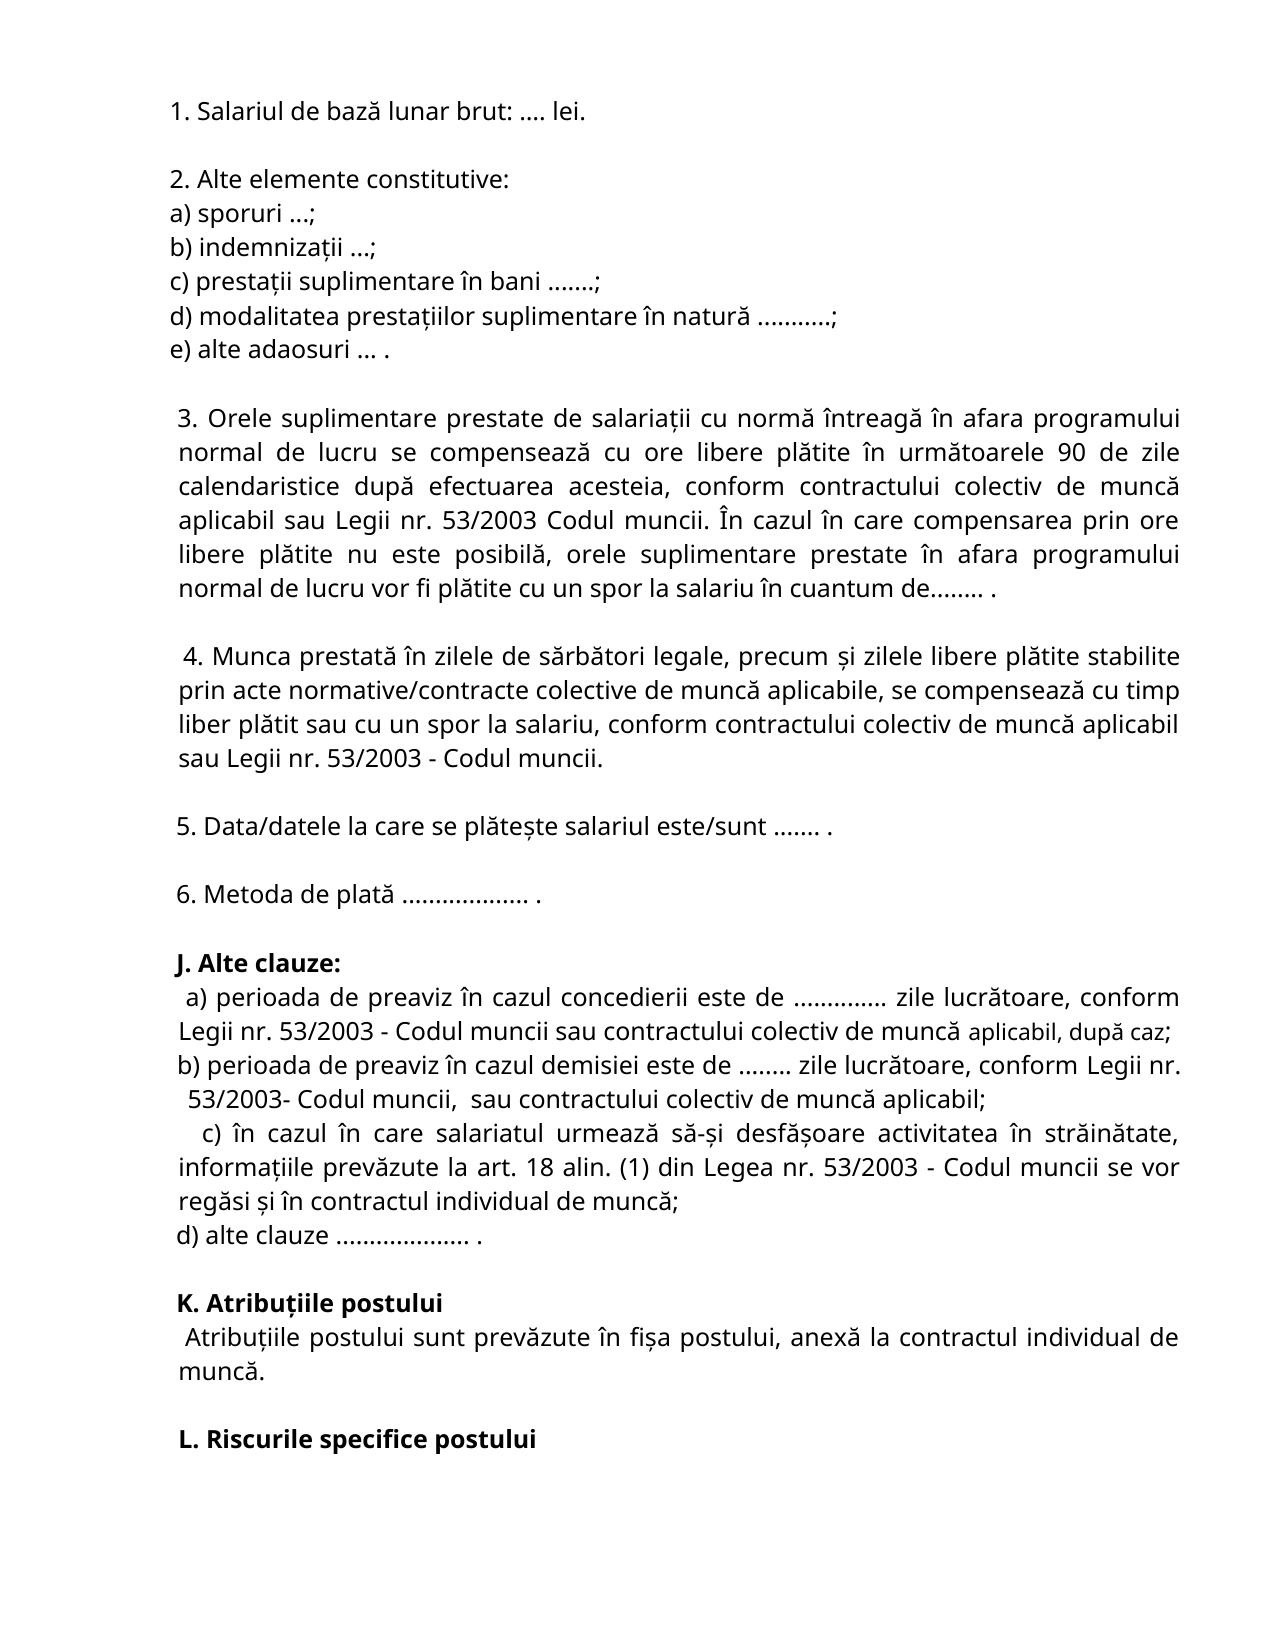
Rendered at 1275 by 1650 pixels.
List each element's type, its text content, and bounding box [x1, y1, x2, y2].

text c) în cazul în care salariatul urmează să-şi desfăşoare activitatea în străinătate, informaţiile prevăzute la <LLNK 12003 53 10 201 0 39>art. 18 alin. (1) din Legea nr. 53/2003 - Codul muncii se vor regăsi şi în contractul individual de muncă; [141, 1116, 1181, 1218]
text b) perioada de preaviz în cazul demisiei este de ........ zile lucrătoare, conform <LLNK 12003 53 10 201 0 17>Legii nr. 53/2003- Codul muncii, sau contractului colectiv de muncă aplicabil; [150, 1047, 1181, 1116]
text b) indemnizații ...; [150, 230, 1181, 264]
text a) perioada de preaviz în cazul concedierii este de .............. zile lucrătoare, conform <LLNK 12003 53 10 201 0 17>Legii nr. 53/2003 - Codul muncii sau contractului colectiv de muncă aplicabil, după caz; [150, 979, 1181, 1047]
text J. Alte clauze: [150, 945, 1181, 979]
text 2. Alte elemente constitutive: [150, 162, 1181, 196]
text 1. Salariul de bază lunar brut: …. lei. [150, 94, 1181, 128]
text d) modalitatea prestațiilor suplimentare în natură ...........; [150, 298, 1181, 332]
text a) sporuri ...; [150, 196, 1181, 230]
text K. Atribuțiile postului [150, 1286, 1181, 1320]
text c) prestații suplimentare în bani .......; [150, 264, 1181, 298]
text 4. Munca prestată în zilele de sărbători legale, precum și zilele libere plătite stabilite prin acte normative/contracte colective de muncă aplicabile, se compensează cu timp liber plătit sau cu un spor la salariu, conform contractului colectiv de muncă aplicabil sau <LLNK 12003 53 10 201 0 17>Legii nr. 53/2003 - Codul muncii. [159, 639, 1181, 775]
text L. Riscurile specifice postului [150, 1422, 1181, 1456]
text 6. Metoda de plată ................... . [150, 877, 1181, 911]
text 5. Data/datele la care se plătește salariul este/sunt ....... . [150, 809, 1181, 843]
text d) alte clauze .................... . [150, 1218, 1181, 1252]
text Atribuțiile postului sunt prevăzute în fişa postului, anexă la contractul individual de muncă. [150, 1320, 1181, 1388]
text e) alte adaosuri ... . [150, 332, 1181, 366]
text 3. Orele suplimentare prestate de salariații cu normă întreagă în afara programului normal de lucru se compensează cu ore libere plătite în următoarele 90 de zile calendaristice după efectuarea acesteia, conform contractului colectiv de muncă aplicabil sau Legii nr. 53/2003 Codul muncii. În cazul în care compensarea prin ore libere plătite nu este posibilă, orele suplimentare prestate în afara programului normal de lucru vor fi plătite cu un spor la salariu în cuantum de........ . [150, 400, 1181, 605]
